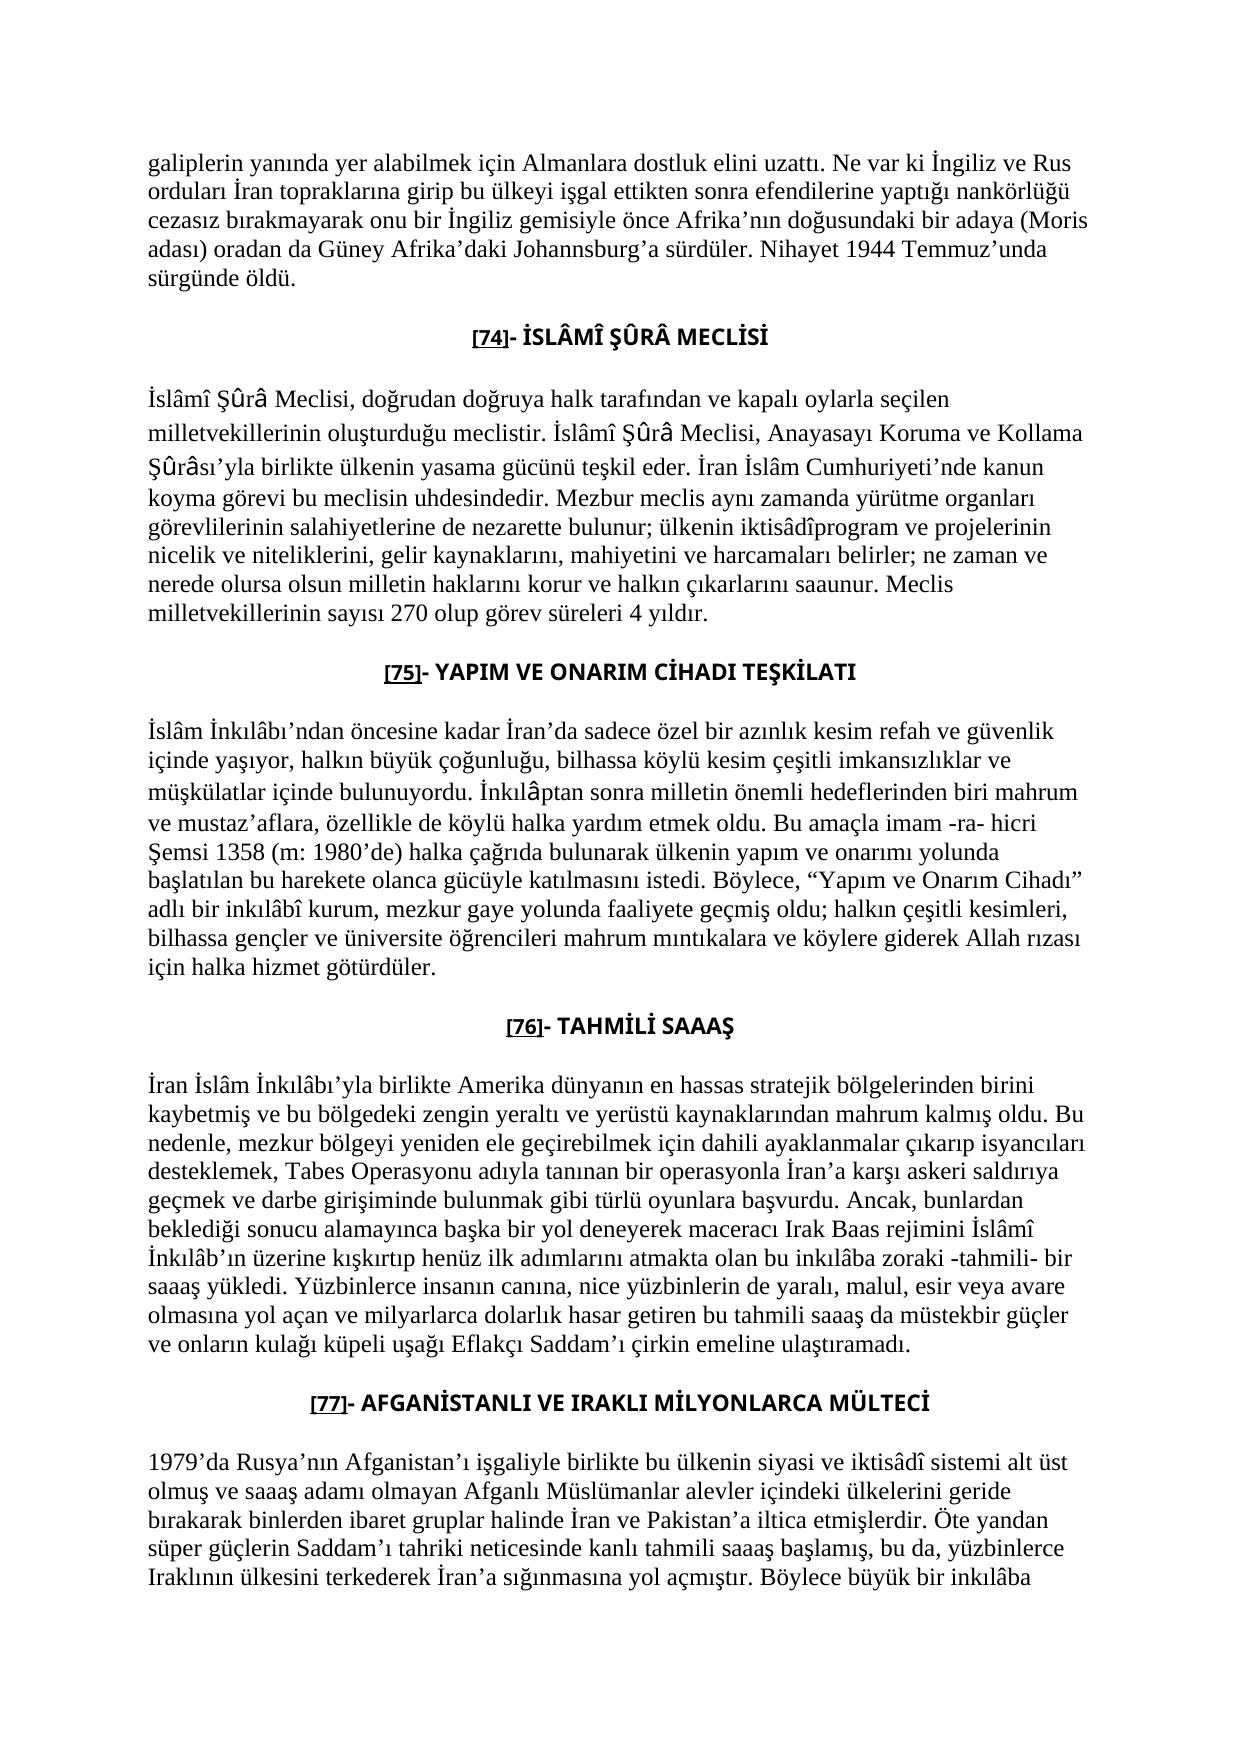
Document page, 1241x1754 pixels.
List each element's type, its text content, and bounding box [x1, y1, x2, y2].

text İran İslâm İnkılâbı’yla birlikte Amerika dünyanın en hassas stratejik bölgelerinden birini kaybetmiş ve bu bölgedeki zengin yeraltı ve yerüstü kaynaklarından mahrum kalmış oldu. Bu nedenle, mezkur bölgeyi yeniden ele geçirebilmek için dahili ayaklanmalar çıkarıp isyancıları desteklemek, Tabes Operasyonu adıyla tanınan bir operasyonla İran’a karşı askeri saldırıya geçmek ve darbe girişiminde bulunmak gibi türlü oyunlara başvurdu. Ancak, bunlardan beklediği sonucu alamayınca başka bir yol deneyerek maceracı Irak Baas rejimini İslâmî İnkılâb’ın üzerine kışkırtıp henüz ilk adımlarını atmakta olan bu inkılâba zoraki -tahmili- bir saaaş yükledi. Yüzbinlerce insanın canına, nice yüzbinlerin de yaralı, malul, esir veya avare olmasına yol açan ve milyarlarca dolarlık hasar getiren bu tahmili saaaş da müstekbir güçler ve onların kulağı küpeli uşağı Eflakçı Saddam’ı çirkin emeline ulaştıramadı. [148, 1070, 1093, 1358]
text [148, 1447, 1093, 1591]
subtitle [77]- AFGANİSTANLI VE IRAKLI MİLYONLARCA MÜLTECİ [148, 1387, 1093, 1418]
subtitle [74]- İSLÂMÎ ŞÛRÂ MECLİSİ [148, 321, 1093, 352]
text İslâm İnkılâbı’ndan öncesine kadar İran’da sadece özel bir azınlık kesim refah ve güvenlik içinde yaşıyor, halkın büyük çoğunluğu, bilhassa köylü kesim çeşitli imkansızlıklar ve müşkülatlar içinde bulunuyordu. İnkılâptan sonra milletin önemli hedeflerinden biri mahrum ve mustaz’aflara, özellikle de köylü halka yardım etmek oldu. Bu amaçla imam -ra- hicri Şemsi 1358 (m: 1980’de) halka çağrıda bulunarak ülkenin yapım ve onarımı yolunda başlatılan bu harekete olanca gücüyle katılmasını istedi. Böylece, “Yapım ve Onarım Cihadı” adlı bir inkılâbî kurum, mezkur gaye yolunda faaliyete geçmiş oldu; halkın çeşitli kesimleri, bilhassa gençler ve üniversite öğrencileri mahrum mıntıkalara ve köylere giderek Allah rızası için halka hizmet götürdüler. [148, 716, 1093, 981]
text İslâmî Şûrâ Meclisi, doğrudan doğruya halk tarafından ve kapalı oylarla seçilen milletvekillerinin oluşturduğu meclistir. İslâmî Şûrâ Meclisi, Anayasayı Koruma ve Kollama Şûrâsı’yla birlikte ülkenin yasama gücünü teşkil eder. İran İslâm Cumhuriyeti’nde kanun koyma görevi bu meclisin uhdesindedir. Mezbur meclis aynı zamanda yürütme organları görevlilerinin salahiyetlerine de nezarette bulunur; ülkenin iktisâdîprogram ve projelerinin nicelik ve niteliklerini, gelir kaynaklarını, mahiyetini ve harcamaları belirler; ne zaman ve nerede olursa olsun milletin haklarını korur ve halkın çıkarlarını saaunur. Meclis milletvekillerinin sayısı 270 olup görev süreleri 4 yıldır. [148, 381, 1093, 627]
subtitle [75]- YAPIM VE ONARIM CİHADI TEŞKİLATI [148, 656, 1093, 687]
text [148, 148, 1093, 291]
subtitle [76]- TAHMİLİ SAAAŞ [148, 1010, 1093, 1041]
